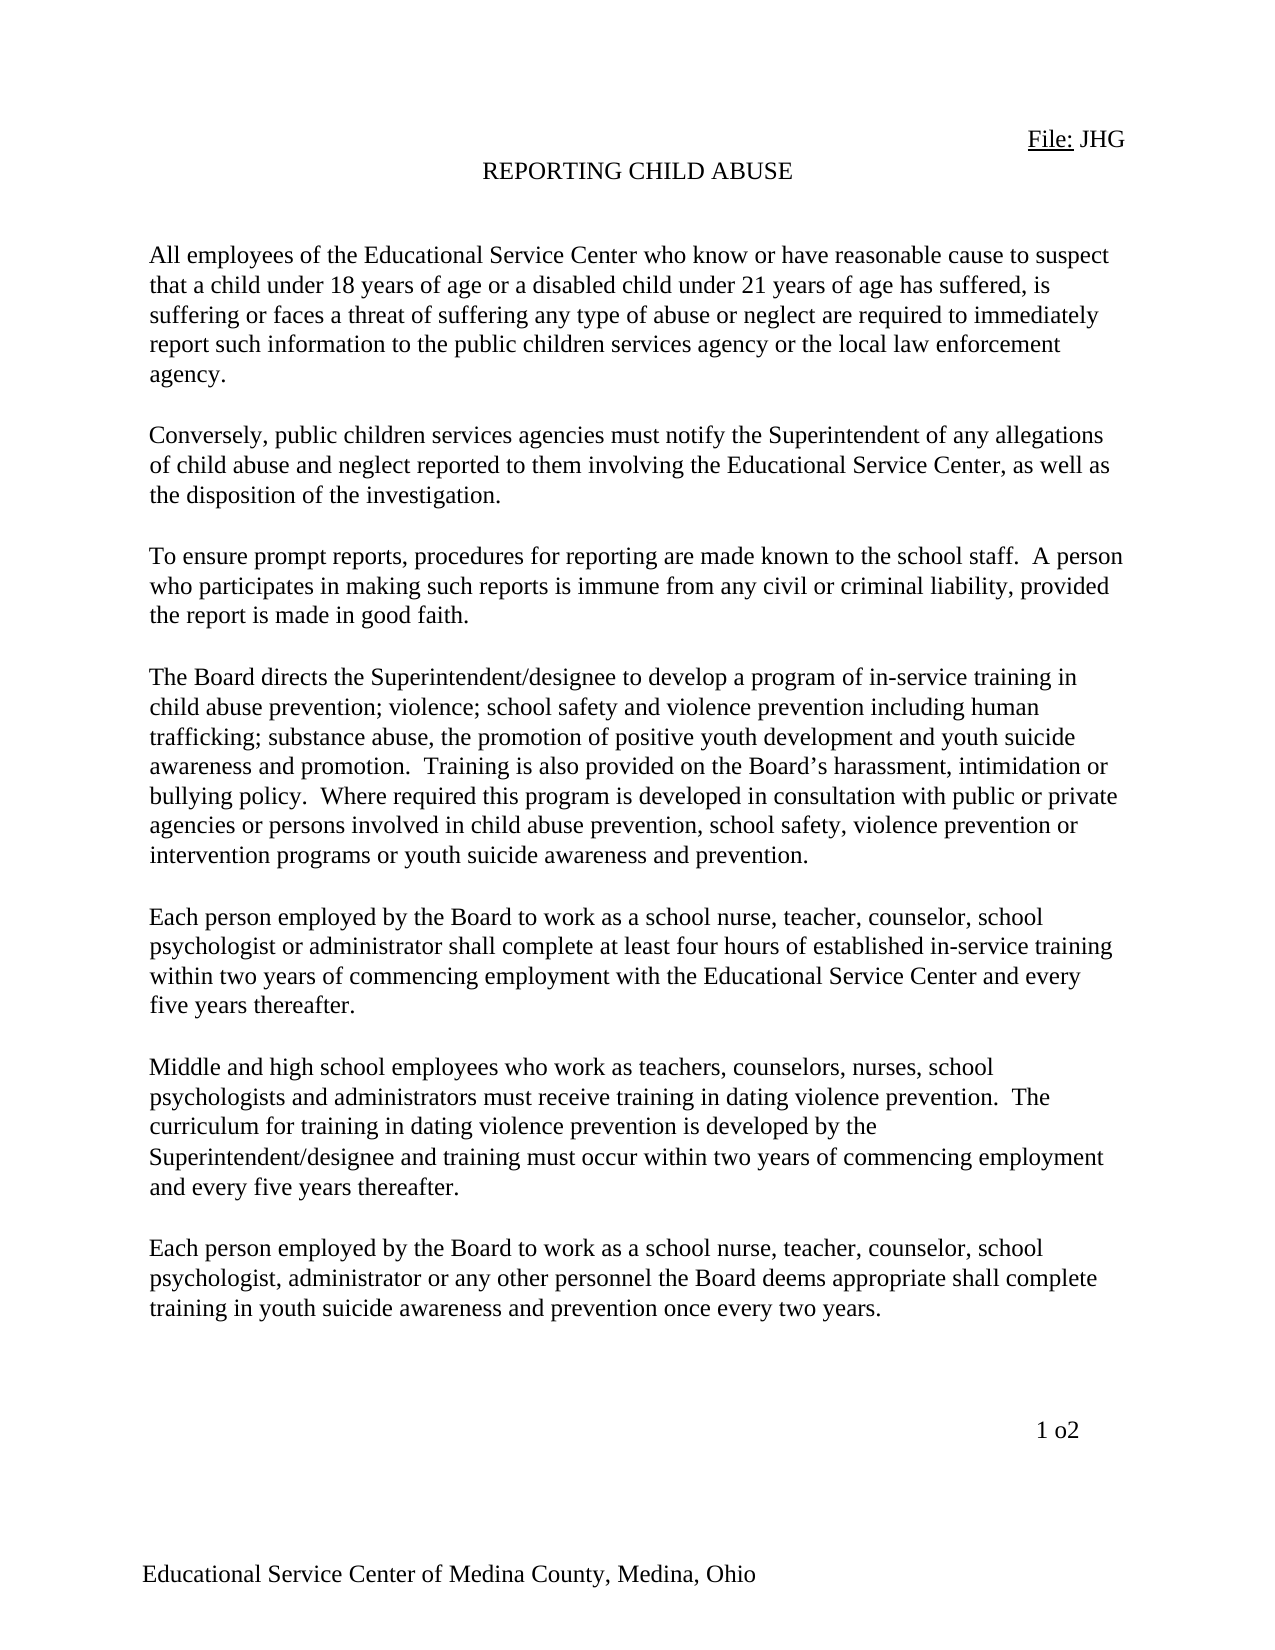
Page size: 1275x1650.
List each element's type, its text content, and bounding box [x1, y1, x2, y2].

text 1 o2 [148, 1415, 1124, 1443]
text File: JHG [136, 124, 1125, 153]
text The Board directs the Superintendent/designee to develop a program of in-service training in child abuse prevention; violence; school safety and violence prevention including human trafficking; substance abuse, the promotion of positive youth development and youth suicide awareness and promotion. Training is also provided on the Board’s harassment, intimidation or bullying policy. Where required this program is developed in consultation with public or private agencies or persons involved in child abuse prevention, school safety, violence prevention or intervention programs or youth suicide awareness and prevention. [148, 662, 1124, 869]
text Middle and high school employees who work as teachers, counselors, nurses, school psychologists and administrators must receive training in dating violence prevention. The curriculum for training in dating violence prevention is developed by the [148, 1052, 1124, 1140]
text Each person employed by the Board to work as a school nurse, teacher, counselor, school psychologist or administrator shall complete at least four hours of established in-service training within two years of commencing employment with the Educational Service Center and every five years thereafter. [148, 902, 1124, 1019]
text Conversely, public children services agencies must notify the Superintendent of any allegations of child abuse and neglect reported to them involving the Educational Service Center, as well as the disposition of the investigation. [148, 421, 1124, 508]
text Each person employed by the Board to work as a school nurse, teacher, counselor, school psychologist, administrator or any other personnel the Board deems appropriate shall complete training in youth suicide awareness and prevention once every two years. [148, 1233, 1124, 1351]
text To ensure prompt reports, procedures for reporting are made known to the school staff. A person who participates in making such reports is immune from any civil or criminal liability, provided the report is made in good faith. [148, 541, 1124, 629]
text Superintendent/designee and training must occur within two years of commencing employment and every five years thereafter. [148, 1142, 1124, 1201]
text All employees of the Educational Service Center who know or have reasonable cause to suspect that a child under 18 years of age or a disabled child under 21 years of age has suffered, is suffering or faces a threat of suffering any type of abuse or neglect are required to immediately report such information to the public children services agency or the local law enforcement agency. [148, 241, 1124, 388]
subtitle REPORTING CHILD ABUSE [169, 156, 1106, 184]
